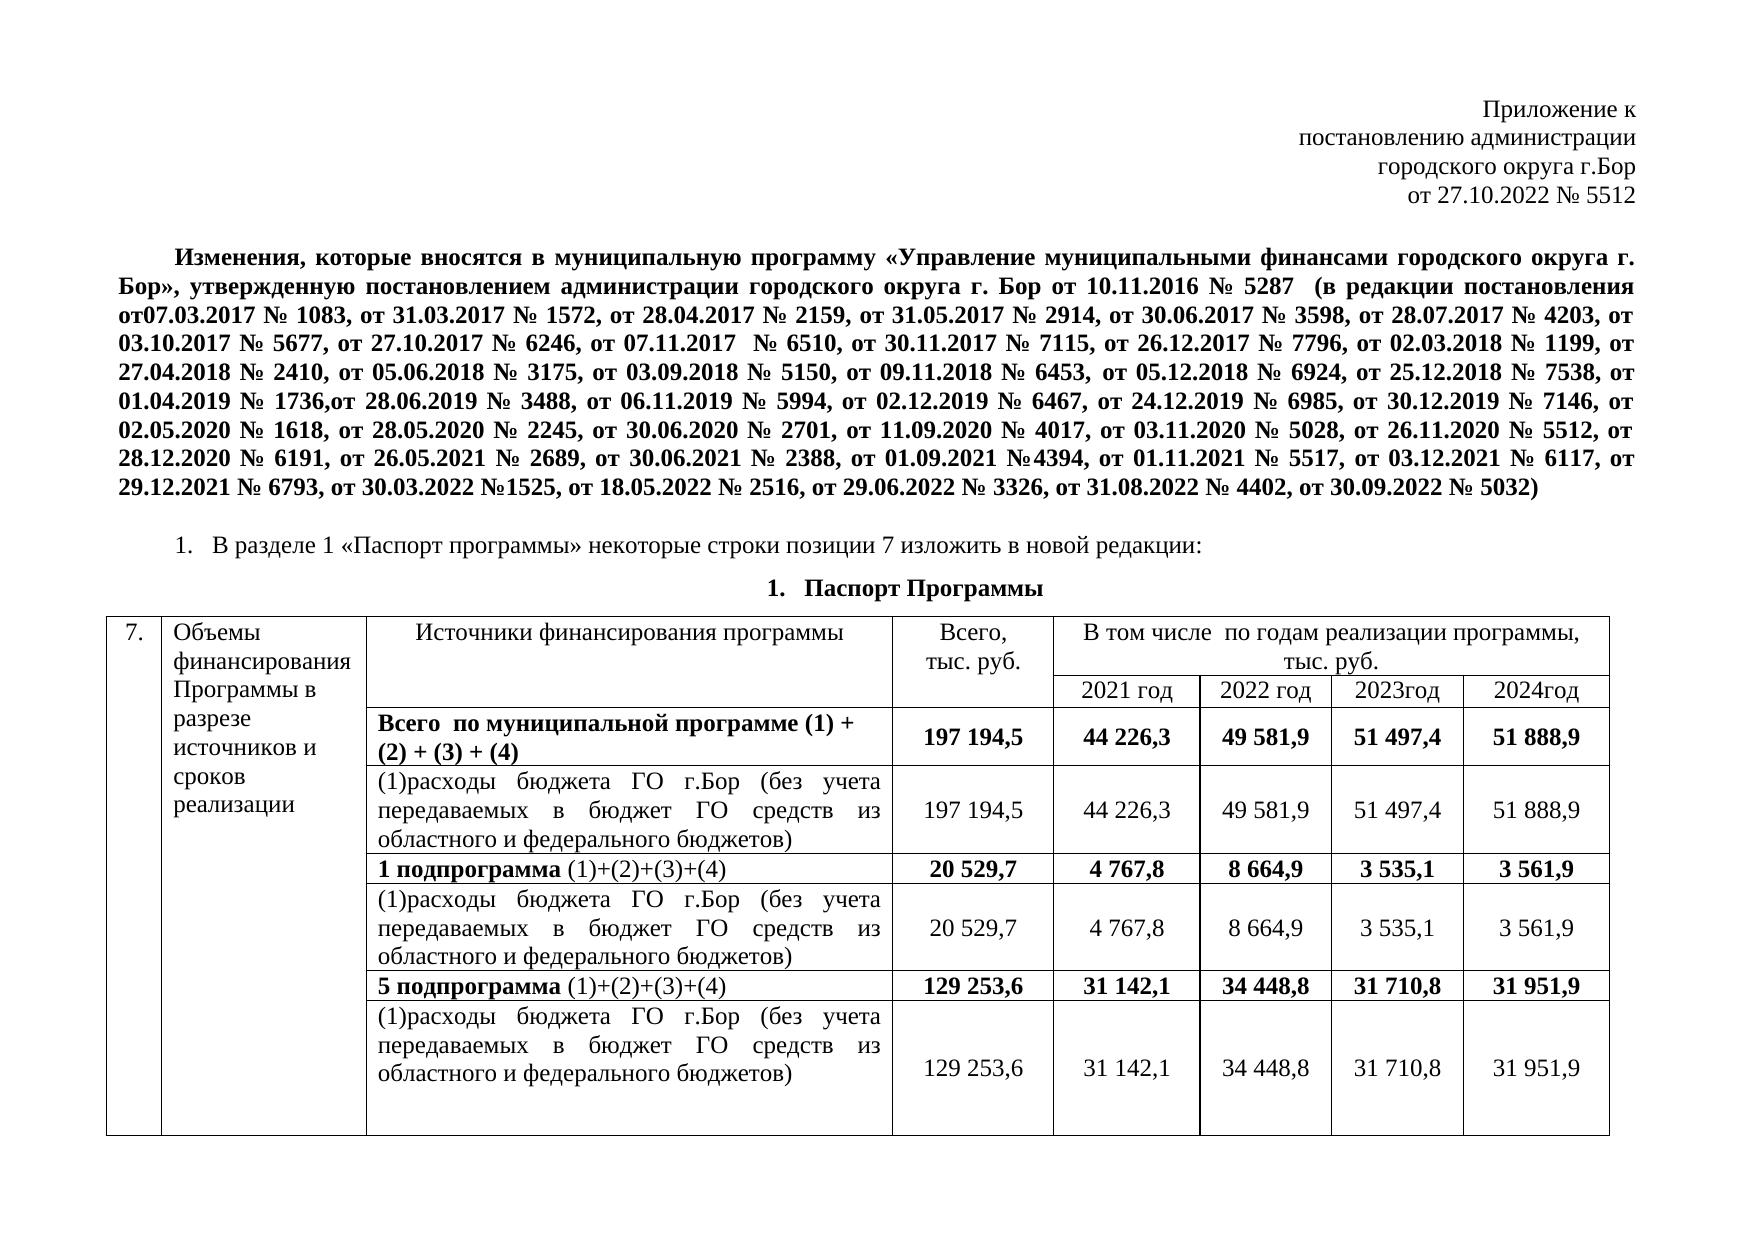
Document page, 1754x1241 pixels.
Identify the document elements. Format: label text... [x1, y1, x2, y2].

table_header 7. [107, 617, 161, 1134]
table_cell 20 529,7 [893, 884, 1053, 970]
table_cell Всего по муниципальной программе (1) + (2) + (3) + (4) [367, 708, 892, 765]
table_cell 4 767,8 [1054, 854, 1199, 883]
table_cell 8 664,9 [1201, 854, 1331, 883]
text от 27.10.2022 № 5512 [118, 180, 1636, 209]
text Приложение к [118, 94, 1636, 122]
list В разделе 1 «Паспорт программы» некоторые строки позиции 7 изложить в новой редакции: [174, 530, 1636, 558]
table_cell 197 194,5 [893, 708, 1053, 765]
table_cell 31 951,9 [1464, 971, 1609, 1000]
table_cell 49 581,9 [1201, 766, 1331, 853]
table_header В том числе по годам реализации программы, тыс. руб. [1054, 617, 1609, 674]
table_cell 44 226,3 [1054, 766, 1199, 853]
table_cell 129 253,6 [893, 1001, 1053, 1134]
table_cell 3 561,9 [1464, 854, 1609, 883]
table_cell 31 710,8 [1332, 1001, 1463, 1134]
table_cell 3 535,1 [1332, 854, 1463, 883]
table_cell (1)расходы бюджета ГО г.Бор (без учета передаваемых в бюджет ГО средств из областного и федерального бюджетов) [367, 1001, 892, 1134]
table_cell 31 142,1 [1054, 1001, 1199, 1134]
table_cell 31 142,1 [1054, 971, 1199, 1000]
table_cell 34 448,8 [1201, 971, 1331, 1000]
table_cell 2021 год [1054, 676, 1199, 707]
table_cell 197 194,5 [893, 766, 1053, 853]
table_cell 44 226,3 [1054, 708, 1199, 765]
table_cell 31 710,8 [1332, 971, 1463, 1000]
text постановлению администрации [118, 122, 1636, 151]
table_cell 51 888,9 [1464, 708, 1609, 765]
table_cell 1 подпрограмма (1)+(2)+(3)+(4) [367, 854, 892, 883]
table_cell 2022 год [1201, 676, 1331, 707]
list Паспорт Программы [174, 573, 1636, 602]
table_header Объемы финансирования Программы в разрезе источников и сроков реализации [162, 617, 366, 1134]
table_cell 34 448,8 [1201, 1001, 1331, 1134]
text Изменения, которые вносятся в муниципальную программу «Управление муниципальными финансами городского округа г. Бор», утвержденную постановлением администрации городского округа г. Бор от 10.11.2016 № 5287 (в редакции постановления от07.03.2017 № 1083, от 31.03.2017 № 1572, от 28.04.2017 № 2159, от 31.05.2017 № 2914, от 30.06.2017 № 3598, от 28.07.2017 № 4203, от 03.10.2017 № 5677, от 27.10.2017 № 6246, от 07.11.2017 № 6510, от 30.11.2017 № 7115, от 26.12.2017 № 7796, от 02.03.2018 № 1199, от 27.04.2018 № 2410, от 05.06.2018 № 3175, от 03.09.2018 № 5150, от 09.11.2018 № 6453, от 05.12.2018 № 6924, от 25.12.2018 № 7538, от 01.04.2019 № 1736,от 28.06.2019 № 3488, от 06.11.2019 № 5994, от 02.12.2019 № 6467, от 24.12.2019 № 6985, от 30.12.2019 № 7146, от 02.05.2020 № 1618, от 28.05.2020 № 2245, от 30.06.2020 № 2701, от 11.09.2020 № 4017, от 03.11.2020 № 5028, от 26.11.2020 № 5512, от 28.12.2020 № 6191, от 26.05.2021 № 2689, от 30.06.2021 № 2388, от 01.09.2021 №4394, от 01.11.2021 № 5517, от 03.12.2021 № 6117, от 29.12.2021 № 6793, от 30.03.2022 №1525, от 18.05.2022 № 2516, от 29.06.2022 № 3326, от 31.08.2022 № 4402, от 30.09.2022 № 5032) [118, 242, 1636, 501]
table_cell 2023год [1332, 676, 1463, 707]
table_cell 2024год [1464, 676, 1609, 707]
table_cell (1)расходы бюджета ГО г.Бор (без учета передаваемых в бюджет ГО средств из областного и федерального бюджетов) [367, 766, 892, 853]
table_cell 8 664,9 [1201, 884, 1331, 970]
table_cell 129 253,6 [893, 971, 1053, 1000]
table_cell 31 951,9 [1464, 1001, 1609, 1134]
table_cell 5 подпрограмма (1)+(2)+(3)+(4) [367, 971, 892, 1000]
table_cell 49 581,9 [1201, 708, 1331, 765]
table_cell 51 497,4 [1332, 708, 1463, 765]
table_header Всего, тыс. руб. [893, 617, 1053, 707]
table_cell 3 535,1 [1332, 884, 1463, 970]
table_cell 4 767,8 [1054, 884, 1199, 970]
table_cell (1)расходы бюджета ГО г.Бор (без учета передаваемых в бюджет ГО средств из областного и федерального бюджетов) [367, 884, 892, 970]
table_cell 51 497,4 [1332, 766, 1463, 853]
text городского округа г.Бор [118, 151, 1636, 180]
table_header Источники финансирования программы [367, 617, 892, 707]
table_cell 3 561,9 [1464, 884, 1609, 970]
table_cell 51 888,9 [1464, 766, 1609, 853]
table_cell 20 529,7 [893, 854, 1053, 883]
